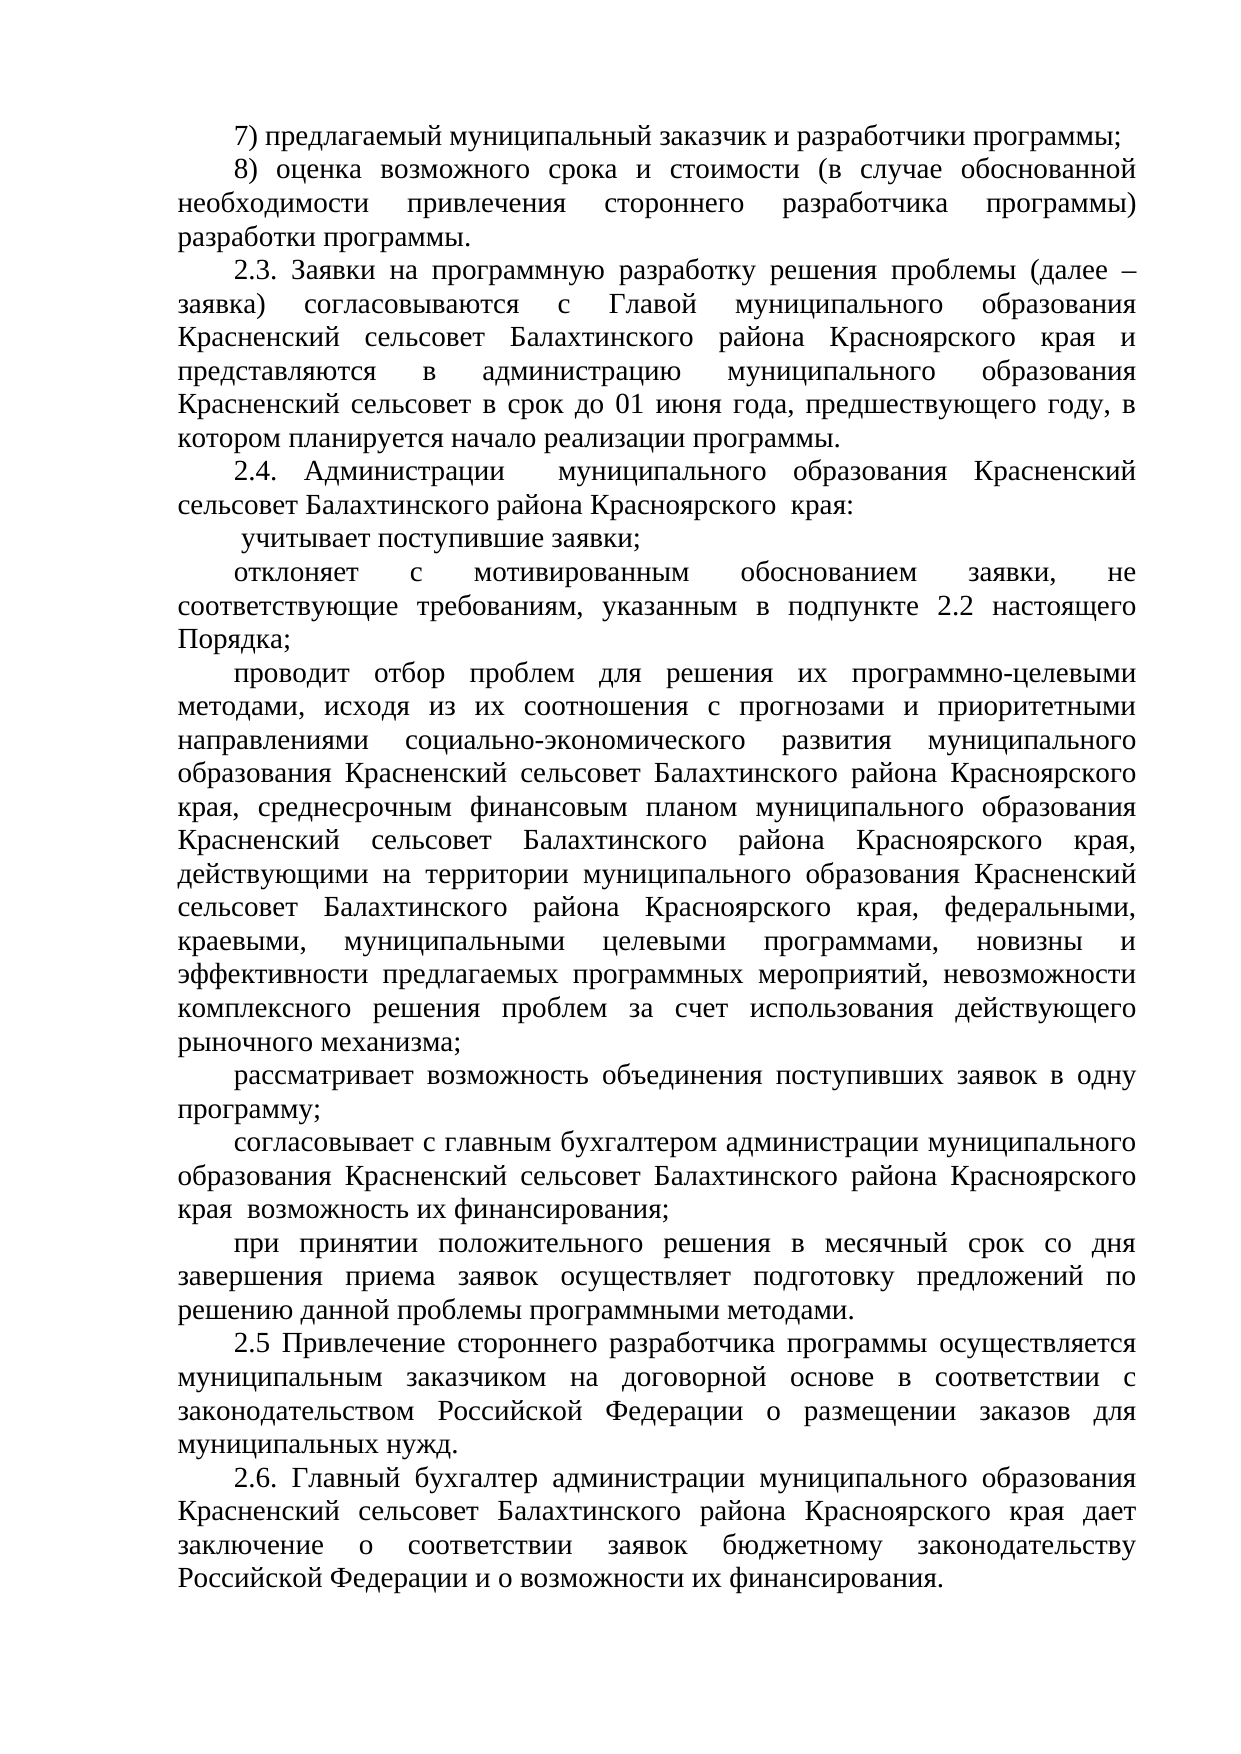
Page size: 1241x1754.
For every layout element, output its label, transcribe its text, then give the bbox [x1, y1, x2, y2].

text 8) оценка возможного срока и стоимости (в случае обоснованной необходимости привлечения стороннего разработчика программы) разработки программы. [177, 152, 1137, 252]
text отклоняет с мотивированным обоснованием заявки, не соответствующие требованиям, указанным в подпункте 2.2 настоящего Порядка; [177, 554, 1137, 655]
text 2.5 Привлечение стороннего разработчика программы осуществляется муниципальным заказчиком на договорной основе в соответствии с законодательством Российской Федерации о размещении заказов для муниципальных нужд. [177, 1326, 1137, 1460]
text рассматривает возможность объединения поступивших заявок в одну программу; [177, 1057, 1137, 1124]
text при принятии положительного решения в месячный срок со дня завершения приема заявок осуществляет подготовку предложений по решению данной проблемы программными методами. [177, 1225, 1137, 1326]
text проводит отбор проблем для решения их программно-целевыми методами, исходя из их соотношения с прогнозами и приоритетными направлениями социально-экономического развития муниципального образования Красненский сельсовет Балахтинского района Красноярского края, среднесрочным финансовым планом муниципального образования Красненский сельсовет Балахтинского района Красноярского края, действующими на территории муниципального образования Красненский сельсовет Балахтинского района Красноярского края, федеральными, краевыми, муниципальными целевыми программами, новизны и эффективности предлагаемых программных мероприятий, невозможности комплексного решения проблем за счет использования действующего рыночного механизма; [177, 655, 1137, 1057]
text 2.6. Главный бухгалтер администрации муниципального образования Красненский сельсовет Балахтинского района Красноярского края дает заключение о соответствии заявок бюджетному законодательству Российской Федерации и о возможности их финансирования. [177, 1460, 1137, 1594]
text учитывает поступившие заявки; [177, 521, 1137, 554]
text 7) предлагаемый муниципальный заказчик и разработчики программы; [177, 118, 1137, 152]
text 2.4. Администрации муниципального образования Красненский сельсовет Балахтинского района Красноярского края: [177, 453, 1137, 521]
text согласовывает с главным бухгалтером администрации муниципального образования Красненский сельсовет Балахтинского района Красноярского края возможность их финансирования; [177, 1124, 1137, 1225]
text 2.3. Заявки на программную разработку решения проблемы (далее – заявка) согласовываются с Главой муниципального образования Красненский сельсовет Балахтинского района Красноярского края и представляются в администрацию муниципального образования Красненский сельсовет в срок до 01 июня года, предшествующего году, в котором планируется начало реализации программы. [177, 252, 1137, 453]
